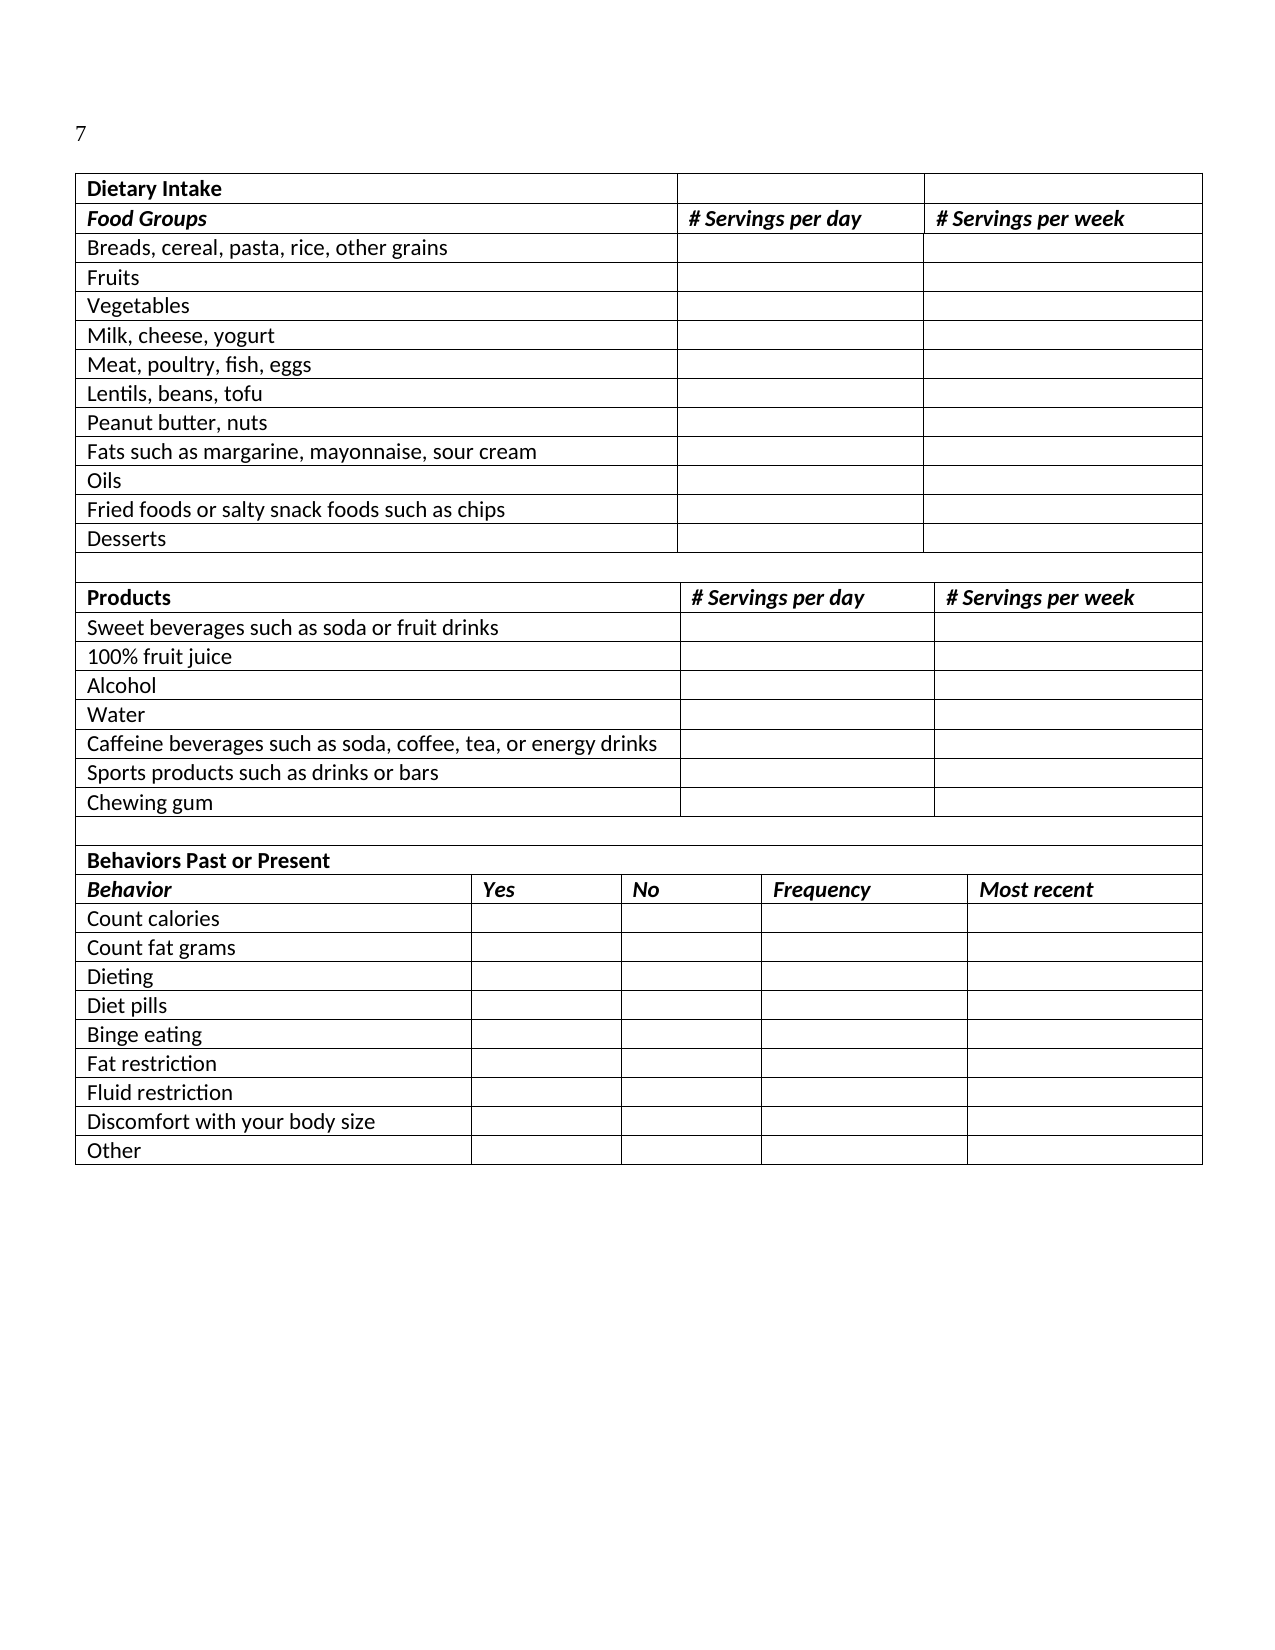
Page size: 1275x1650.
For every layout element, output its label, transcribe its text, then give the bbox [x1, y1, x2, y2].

table_cell [762, 1049, 967, 1077]
table_cell Count calories [76, 904, 471, 932]
table_cell No [622, 875, 761, 903]
table_cell Behavior [76, 875, 471, 903]
table_cell [762, 1078, 967, 1106]
table_cell [968, 904, 1202, 932]
table_cell Frequency [762, 875, 967, 903]
table_cell [622, 1107, 761, 1135]
table_cell [935, 730, 1202, 757]
table_cell [678, 263, 923, 291]
table_cell Breads, cereal, pasta, rice, other grains [76, 234, 677, 262]
table_cell [622, 904, 761, 932]
table_cell [924, 234, 1202, 262]
table_cell [622, 1136, 761, 1164]
table_cell [968, 991, 1202, 1019]
table_cell [472, 904, 621, 932]
table_cell [968, 962, 1202, 990]
table_cell Binge eating [76, 1020, 471, 1048]
table_cell [968, 933, 1202, 961]
table_cell [681, 759, 934, 787]
table_cell Dieting [76, 962, 471, 990]
table_cell [681, 613, 934, 641]
table_cell [762, 1136, 967, 1164]
table_cell Vegetables [76, 292, 677, 320]
table_cell [681, 788, 934, 816]
table_cell [678, 524, 923, 552]
table_cell [76, 553, 1202, 582]
table_cell Desserts [76, 524, 677, 552]
table_cell Lentils, beans, tofu [76, 379, 677, 407]
table_cell [935, 613, 1202, 641]
table_cell [924, 524, 1202, 552]
table_cell [968, 1107, 1202, 1135]
table_cell [678, 321, 923, 349]
table_cell Diet pills [76, 991, 471, 1019]
table_cell [762, 904, 967, 932]
table_cell [622, 1049, 761, 1077]
table_cell [681, 671, 934, 699]
table_cell [968, 1136, 1202, 1164]
table_cell [924, 466, 1202, 494]
table_cell Caffeine beverages such as soda, coffee, tea, or energy drinks [76, 730, 680, 757]
table_cell Fat restriction [76, 1049, 471, 1077]
table_cell Discomfort with your body size [76, 1107, 471, 1135]
table_cell [678, 234, 923, 262]
table_cell [681, 700, 934, 728]
table_cell Count fat grams [76, 933, 471, 961]
table_cell Behaviors Past or Present [76, 846, 1202, 874]
table_cell [472, 933, 621, 961]
table_cell [924, 263, 1202, 291]
table_cell [678, 379, 923, 407]
table_cell # Servings per day [678, 204, 924, 232]
table_cell Water [76, 700, 680, 728]
table_cell [472, 1020, 621, 1048]
table_cell [678, 350, 923, 378]
table_cell [472, 1107, 621, 1135]
table_cell [472, 1078, 621, 1106]
table_cell [935, 788, 1202, 816]
table_cell [678, 466, 923, 494]
table_cell [678, 437, 923, 465]
table_cell [678, 495, 923, 523]
table_header [678, 174, 924, 203]
table_cell Fluid restriction [76, 1078, 471, 1106]
table_cell [924, 495, 1202, 523]
table_cell [76, 817, 1202, 845]
table_cell [924, 292, 1202, 320]
table_cell Milk, cheese, yogurt [76, 321, 677, 349]
table_cell Other [76, 1136, 471, 1164]
table_cell [935, 759, 1202, 787]
table_cell [924, 408, 1202, 436]
table_cell # Servings per week [935, 583, 1202, 612]
table_cell Chewing gum [76, 788, 680, 816]
table_cell Sports products such as drinks or bars [76, 759, 680, 787]
table_cell [472, 1136, 621, 1164]
table_cell [924, 379, 1202, 407]
table_cell Peanut butter, nuts [76, 408, 677, 436]
table_cell [924, 350, 1202, 378]
table_cell [472, 962, 621, 990]
table_cell [622, 1078, 761, 1106]
table_cell [762, 933, 967, 961]
table_cell [681, 730, 934, 757]
table_cell [762, 962, 967, 990]
table_cell [968, 1020, 1202, 1048]
table_cell [762, 1107, 967, 1135]
table_cell Fruits [76, 263, 677, 291]
table_cell [924, 437, 1202, 465]
table_cell [622, 933, 761, 961]
table_cell [472, 1049, 621, 1077]
table_cell [681, 642, 934, 670]
table_cell Most recent [968, 875, 1202, 903]
table_cell [622, 1020, 761, 1048]
table_cell Fats such as margarine, mayonnaise, sour cream [76, 437, 677, 465]
table_cell Meat, poultry, fish, eggs [76, 350, 677, 378]
table_cell [968, 1078, 1202, 1106]
table_cell # Servings per day [681, 583, 934, 612]
table_cell [472, 991, 621, 1019]
table_cell [924, 321, 1202, 349]
table_cell [678, 292, 923, 320]
table_cell Oils [76, 466, 677, 494]
table_cell [622, 962, 761, 990]
table_cell Sweet beverages such as soda or fruit drinks [76, 613, 680, 641]
table_header [925, 174, 1202, 203]
table_cell Yes [472, 875, 621, 903]
table_cell Products [76, 583, 680, 612]
table_cell Fried foods or salty snack foods such as chips [76, 495, 677, 523]
table_cell # Servings per week [925, 204, 1202, 232]
table_cell Alcohol [76, 671, 680, 699]
table_cell Food Groups [76, 204, 677, 232]
table_cell [762, 991, 967, 1019]
table_cell [762, 1020, 967, 1048]
table_header Dietary Intake [76, 174, 677, 203]
table_cell [935, 642, 1202, 670]
table_cell [678, 408, 923, 436]
table_cell [935, 671, 1202, 699]
table_cell [968, 1049, 1202, 1077]
table_cell [622, 991, 761, 1019]
table_cell [935, 700, 1202, 728]
table_cell 100% fruit juice [76, 642, 680, 670]
